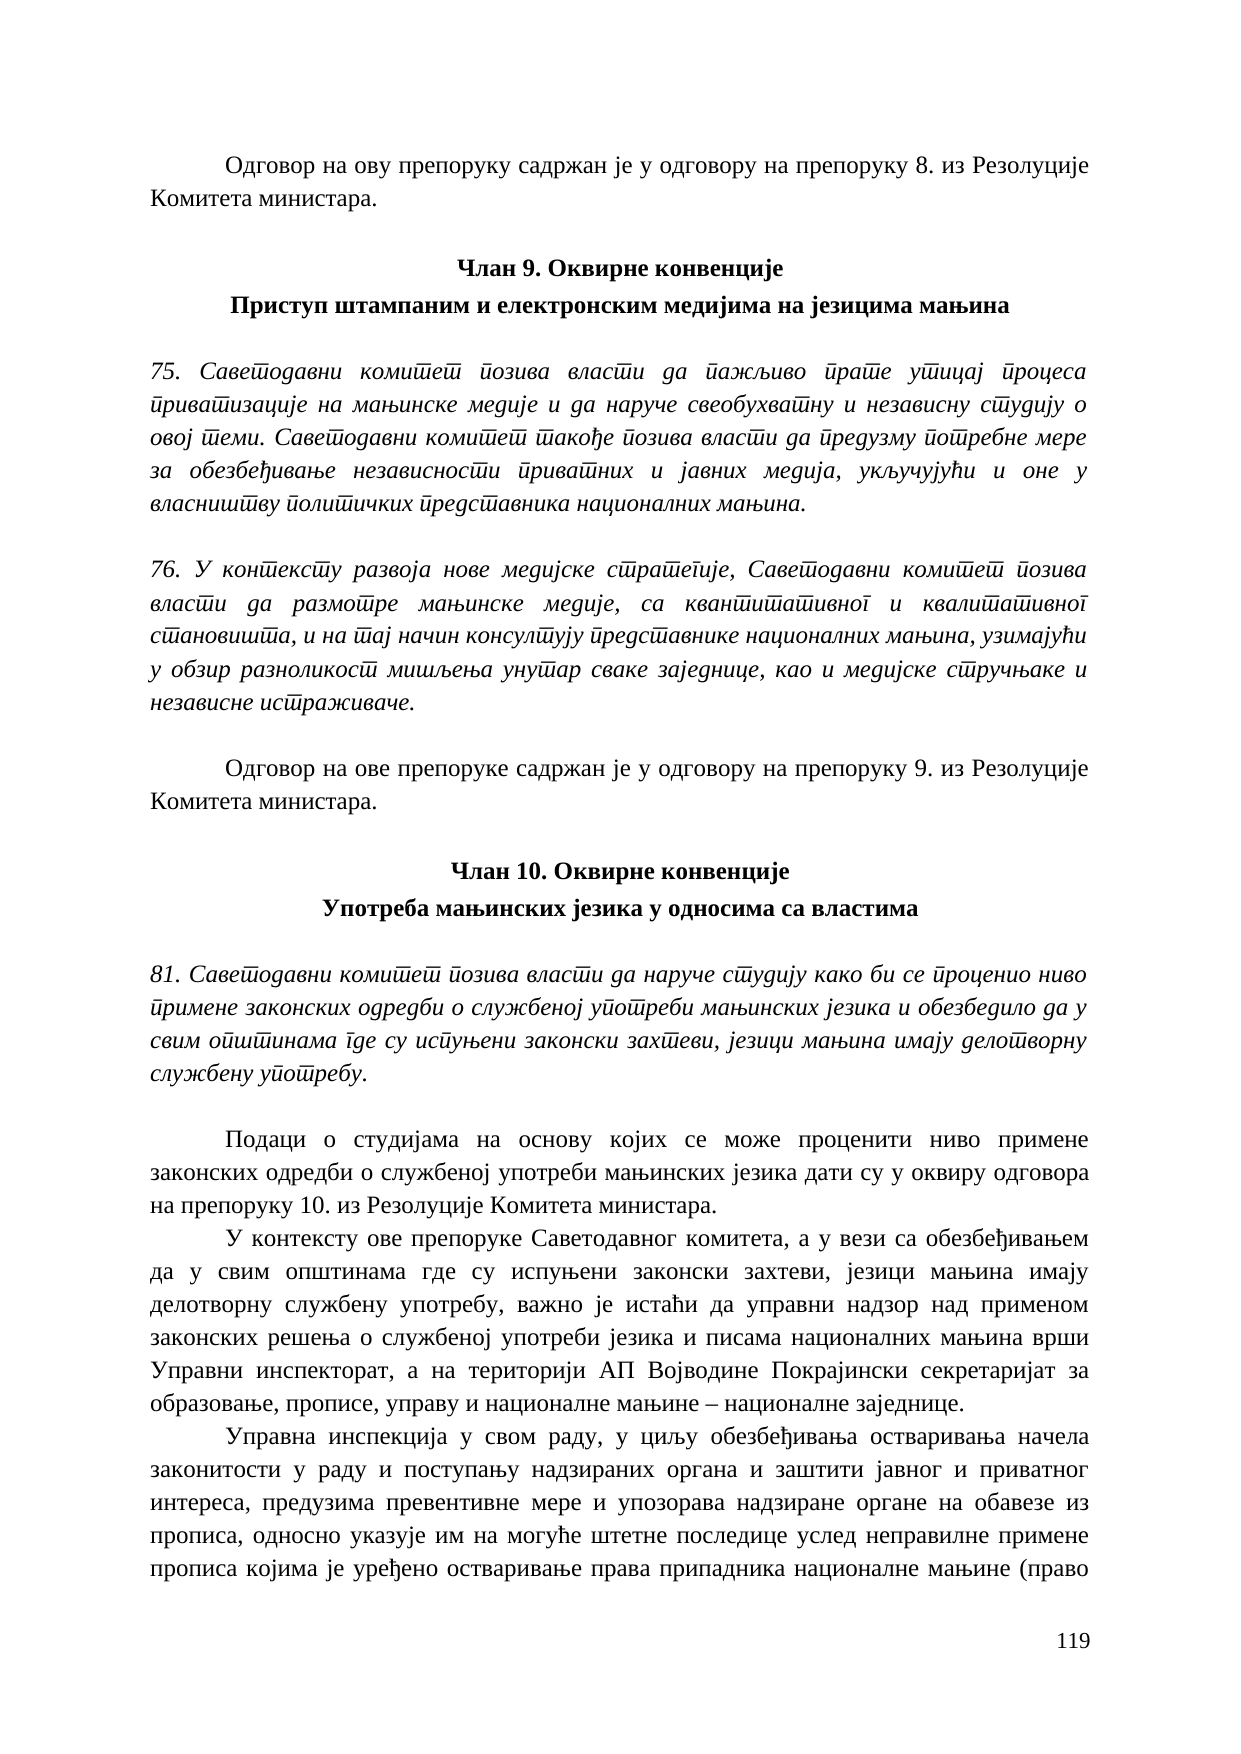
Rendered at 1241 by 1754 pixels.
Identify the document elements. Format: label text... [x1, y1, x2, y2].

text 81. Саветодавни комитет позива власти да наруче студију како би се проценио ниво примене законских одредби о службеној употреби мањинских језика и обезбедило да у свим општинама где су испуњени законски захтеви, језици мањина имају делотворну службену употребу. [150, 959, 1090, 1087]
subtitle Употреба мањинских језика у односима са властима [150, 893, 1090, 922]
subtitle Члан 9. Оквирне конвенције [150, 253, 1090, 282]
text Подаци о студијама на основу којих се може проценити ниво примене законских одредби о службеној употреби мањинских језика дати су у оквиру одговора на препоруку 10. из Резолуције Комитета министара. [150, 1124, 1090, 1219]
text Одговор на ову препоруку садржан је у одговору на препоруку 8. из Резолуције Комитета министара. [150, 150, 1090, 212]
subtitle Члан 10. Оквирне конвенције [150, 856, 1090, 885]
text 76. У контексту развоја нове медијске стратегије, Саветодавни комитет позива власти да размотре мањинске медије, са квантитативног и квалитативног становишта, и на тај начин консултују представнике националних мањина, узимајући у обзир разноликост мишљења унутар сваке заједнице, као и медијске стручњаке и независне истраживаче. [150, 554, 1090, 715]
text 75. Саветодавни комитет позива власти да пажљиво прате утицај процеса приватизације на мањинске медије и да наруче свеобухватну и независну студију о овој теми. Саветодавни комитет такође позива власти да предузму потребне мере за обезбеђивање независности приватних и јавних медија, укључујући и оне у власништву политичких представника националних мањина. [150, 356, 1090, 517]
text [150, 1421, 1090, 1582]
text У контексту ове препоруке Саветодавног комитета, а у вези са обезбеђивањем да у свим општинама где су испуњени законски захтеви, језици мањина имају делотворну службену употребу, важно је истаћи да управни надзор над применом законских решења о службеној употреби језика и писама националних мањина врши Управни инспекторат, а на територији АП Војводине Покрајински секретаријат за образовање, прописе, управу и националне мањине – националне заједнице. [150, 1223, 1090, 1417]
text Одговор на ове препоруке садржан је у одговору на препоруку 9. из Резолуције Комитета министара. [150, 753, 1090, 814]
subtitle Приступ штампаним и електронским медијима на језицима мањина [150, 290, 1090, 319]
